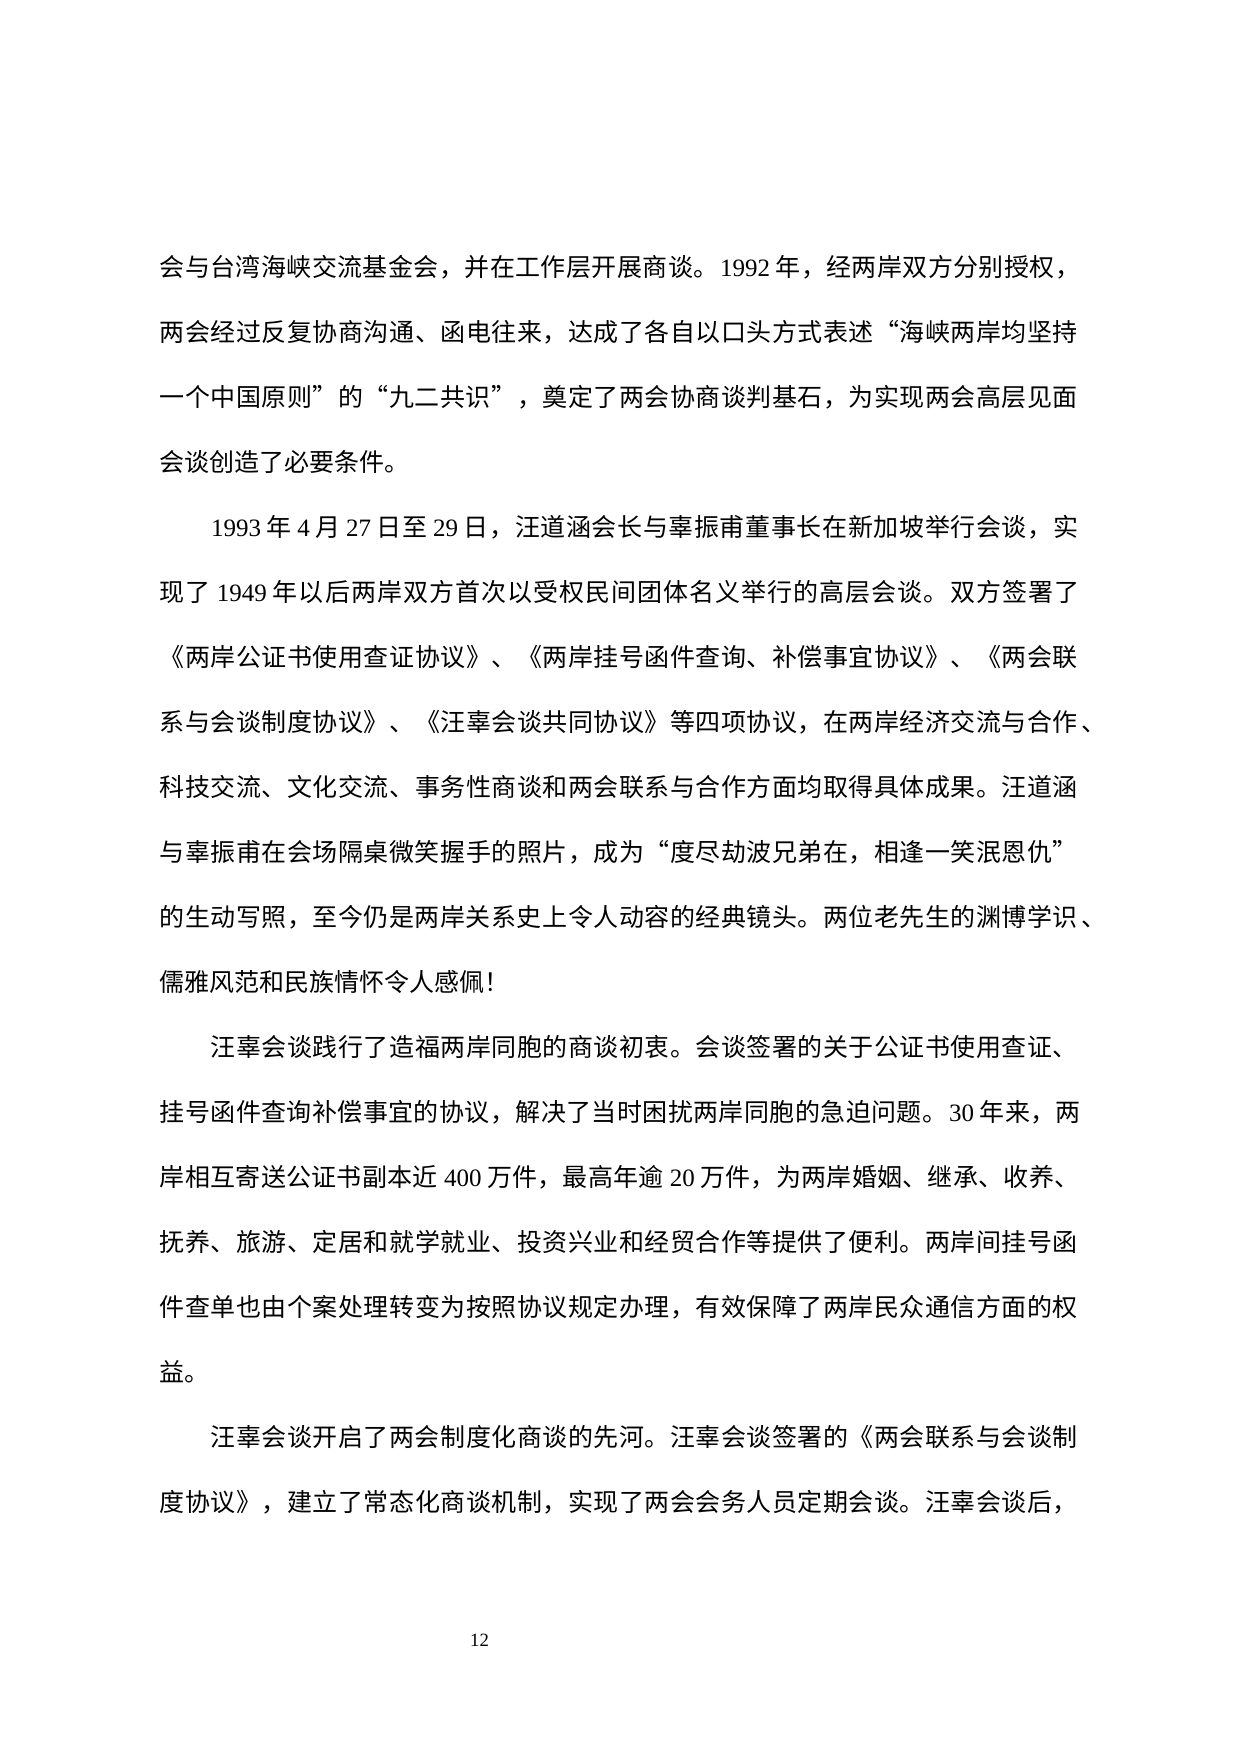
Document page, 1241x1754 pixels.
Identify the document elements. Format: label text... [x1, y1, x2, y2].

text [159, 1403, 1081, 1533]
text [159, 233, 1081, 493]
text 汪辜会谈践行了造福两岸同胞的商谈初衷。会谈签署的关于公证书使用查证、挂号函件查询补偿事宜的协议，解决了当时困扰两岸同胞的急迫问题。30年来，两岸相互寄送公证书副本近400万件，最高年逾20万件，为两岸婚姻、继承、收养、抚养、旅游、定居和就学就业、投资兴业和经贸合作等提供了便利。两岸间挂号函件查单也由个案处理转变为按照协议规定办理，有效保障了两岸民众通信方面的权益。 [159, 1013, 1081, 1403]
text 1993年4月27日至29日，汪道涵会长与辜振甫董事长在新加坡举行会谈，实现了1949年以后两岸双方首次以受权民间团体名义举行的高层会谈。双方签署了《两岸公证书使用查证协议》、《两岸挂号函件查询、补偿事宜协议》、《两会联系与会谈制度协议》、《汪辜会谈共同协议》等四项协议，在两岸经济交流与合作、科技交流、文化交流、事务性商谈和两会联系与合作方面均取得具体成果。汪道涵与辜振甫在会场隔桌微笑握手的照片，成为“度尽劫波兄弟在，相逢一笑泯恩仇”的生动写照，至今仍是两岸关系史上令人动容的经典镜头。两位老先生的渊博学识、儒雅风范和民族情怀令人感佩！ [159, 493, 1081, 1013]
